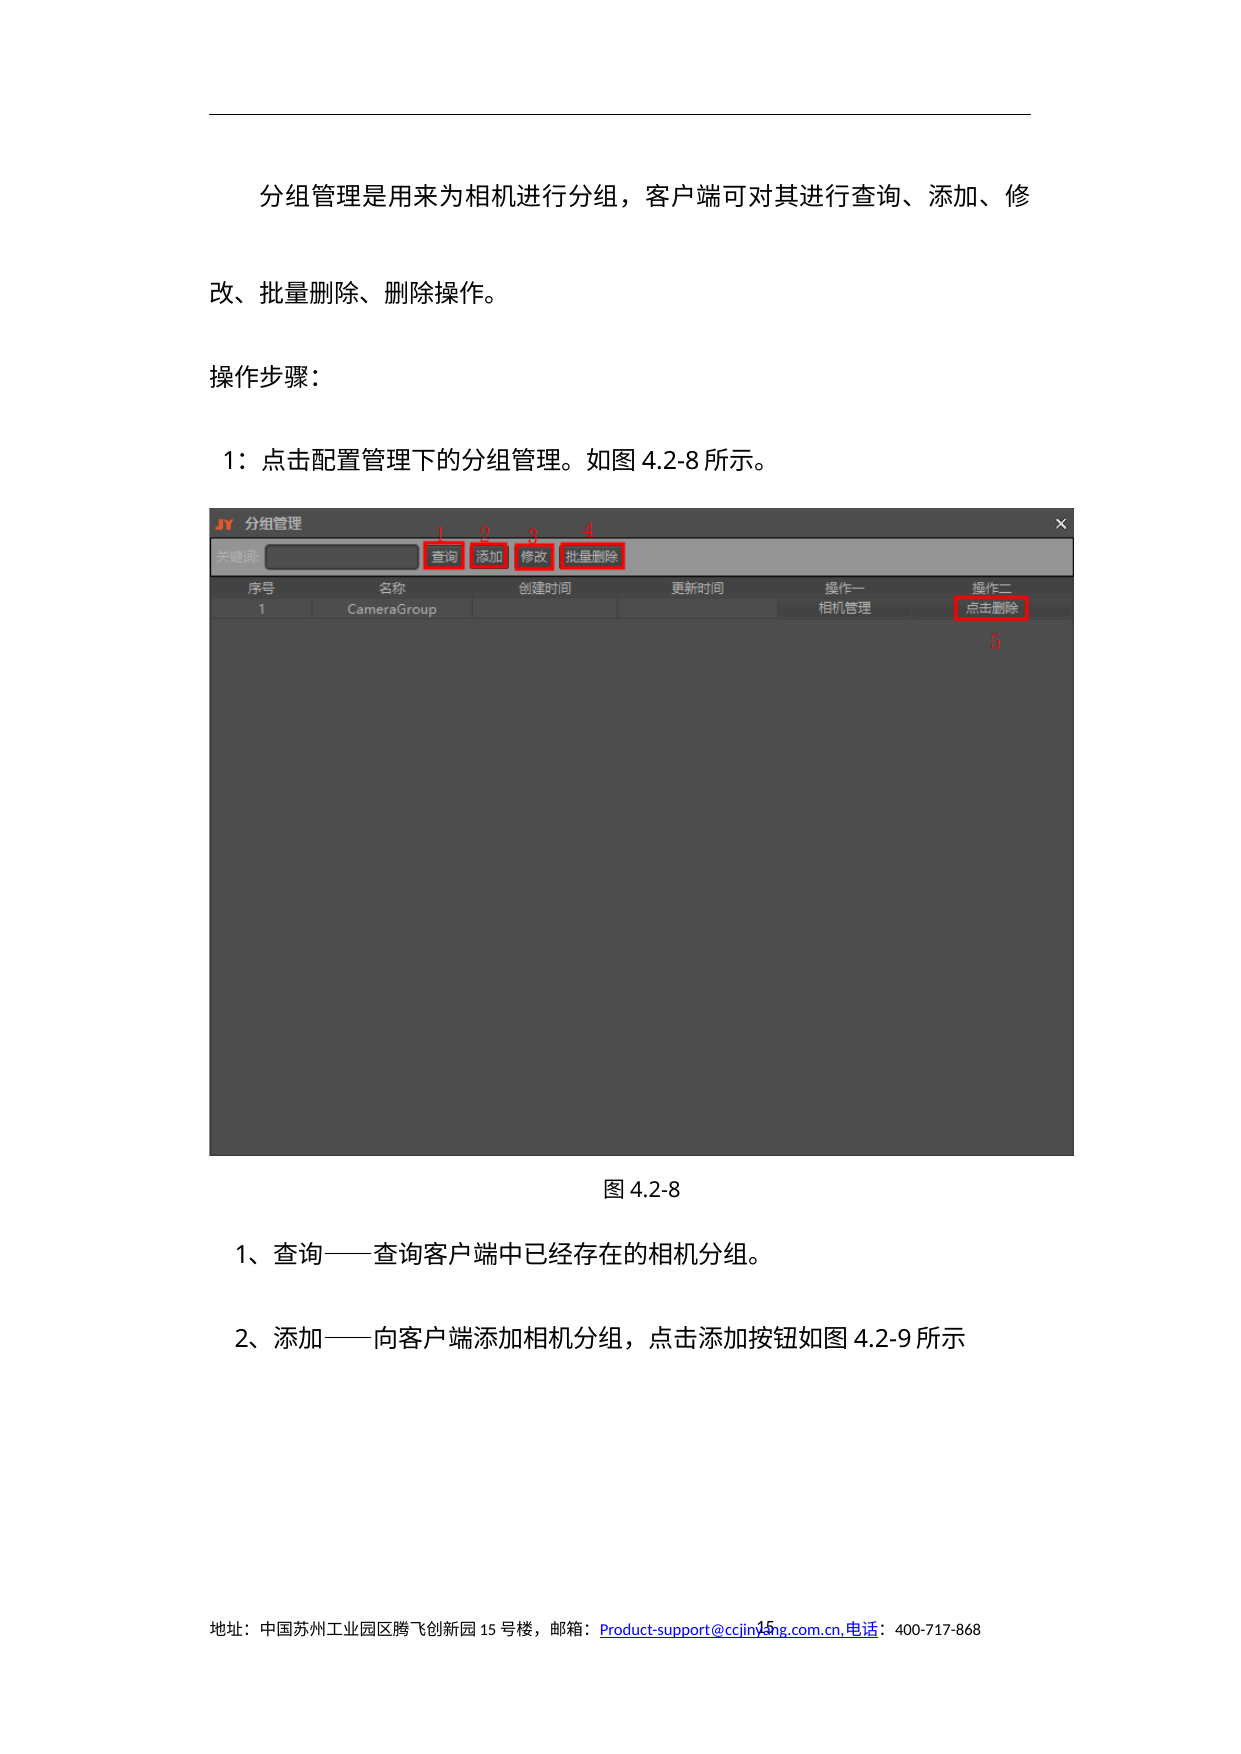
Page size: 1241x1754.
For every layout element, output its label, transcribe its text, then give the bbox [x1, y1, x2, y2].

text 1：点击配置管理下的分组管理。如图4.2-8所示。 [209, 426, 1031, 491]
text 操作步骤： [209, 343, 1031, 408]
text 1、查询——查询客户端中已经存在的相机分组。 [209, 1221, 1031, 1286]
text 图4.2-8 [209, 1172, 1031, 1205]
picture [209, 508, 1074, 1156]
text 2、添加——向客户端添加相机分组，点击添加按钮如图4.2-9所示 [209, 1304, 1031, 1369]
text 分组管理是用来为相机进行分组，客户端可对其进行查询、添加、修改、批量删除、删除操作。 [209, 162, 1031, 324]
